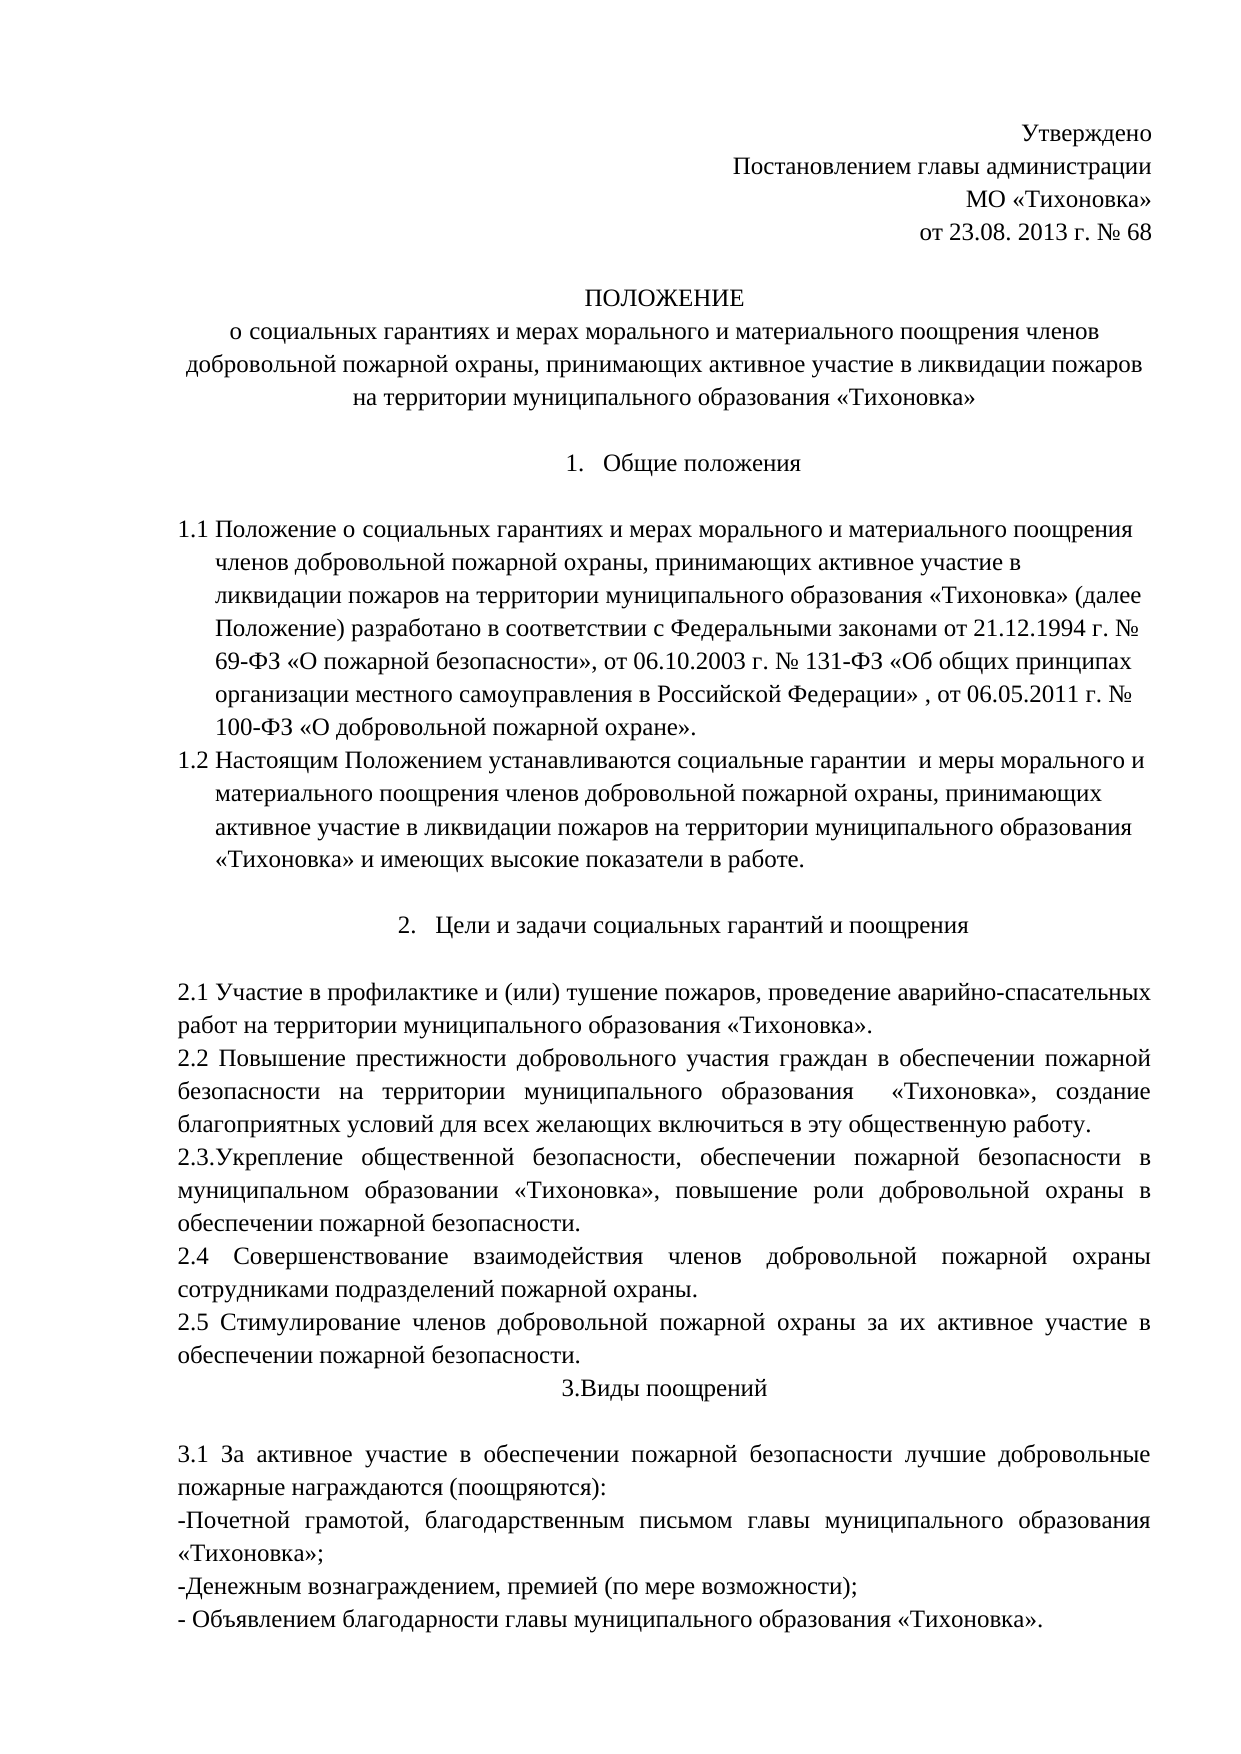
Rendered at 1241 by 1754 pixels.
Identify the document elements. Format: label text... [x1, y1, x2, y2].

text МО «Тихоновка» [177, 184, 1152, 213]
text от 23.08. 2013 г. № 68 [177, 217, 1152, 246]
text -Почетной грамотой, благодарственным письмом главы муниципального образования «Тихоновка»; [177, 1505, 1152, 1567]
list Положение о социальных гарантиях и мерах морального и материального поощрения членов добровольной пожарной охраны, принимающих активное участие в ликвидации пожаров на территории муниципального образования «Тихоновка» (далее Положение) разработано в соответствии с Федеральными законами от 21.12.1994 г. № 69-ФЗ «О пожарной безопасности», от 06.10.2003 г. № 131-ФЗ «Об общих принципах организации местного самоуправления в Российской Федерации» , от 06.05.2011 г. № 100-ФЗ «О добровольной пожарной охране». [177, 514, 1152, 741]
text 3.Виды поощрений [177, 1373, 1152, 1402]
text о социальных гарантиях и мерах морального и материального поощрения членов добровольной пожарной охраны, принимающих активное участие в ликвидации пожаров на территории муниципального образования «Тихоновка» [177, 316, 1152, 411]
text Утверждено [177, 118, 1152, 147]
text ПОЛОЖЕНИЕ [177, 283, 1152, 312]
list Настоящим Положением устанавливаются социальные гарантии и меры морального и материального поощрения членов добровольной пожарной охраны, принимающих активное участие в ликвидации пожаров на территории муниципального образования «Тихоновка» и имеющих высокие показатели в работе. [177, 746, 1152, 873]
text 2.4 Совершенствование взаимодействия членов добровольной пожарной охраны сотрудниками подразделений пожарной охраны. [177, 1241, 1152, 1303]
text 2.5 Стимулирование членов добровольной пожарной охраны за их активное участие в обеспечении пожарной безопасности. [177, 1307, 1152, 1369]
list Общие положения [215, 448, 1152, 477]
list Цели и задачи социальных гарантий и поощрения [215, 911, 1152, 939]
text -Денежным вознаграждением, премией (по мере возможности); [177, 1571, 1152, 1600]
text 2.2 Повышение престижности добровольного участия граждан в обеспечении пожарной безопасности на территории муниципального образования «Тихоновка», создание благоприятных условий для всех желающих включиться в эту общественную работу. [177, 1043, 1152, 1137]
text 2.3.Укрепление общественной безопасности, обеспечении пожарной безопасности в муниципальном образовании «Тихоновка», повышение роли добровольной охраны в обеспечении пожарной безопасности. [177, 1142, 1152, 1237]
text 3.1 За активное участие в обеспечении пожарной безопасности лучшие добровольные пожарные награждаются (поощряются): [177, 1439, 1152, 1501]
text 2.1 Участие в профилактике и (или) тушение пожаров, проведение аварийно-спасательных работ на территории муниципального образования «Тихоновка». [177, 977, 1152, 1038]
text Постановлением главы администрации [177, 151, 1152, 180]
text - Объявлением благодарности главы муниципального образования «Тихоновка». [177, 1604, 1152, 1633]
